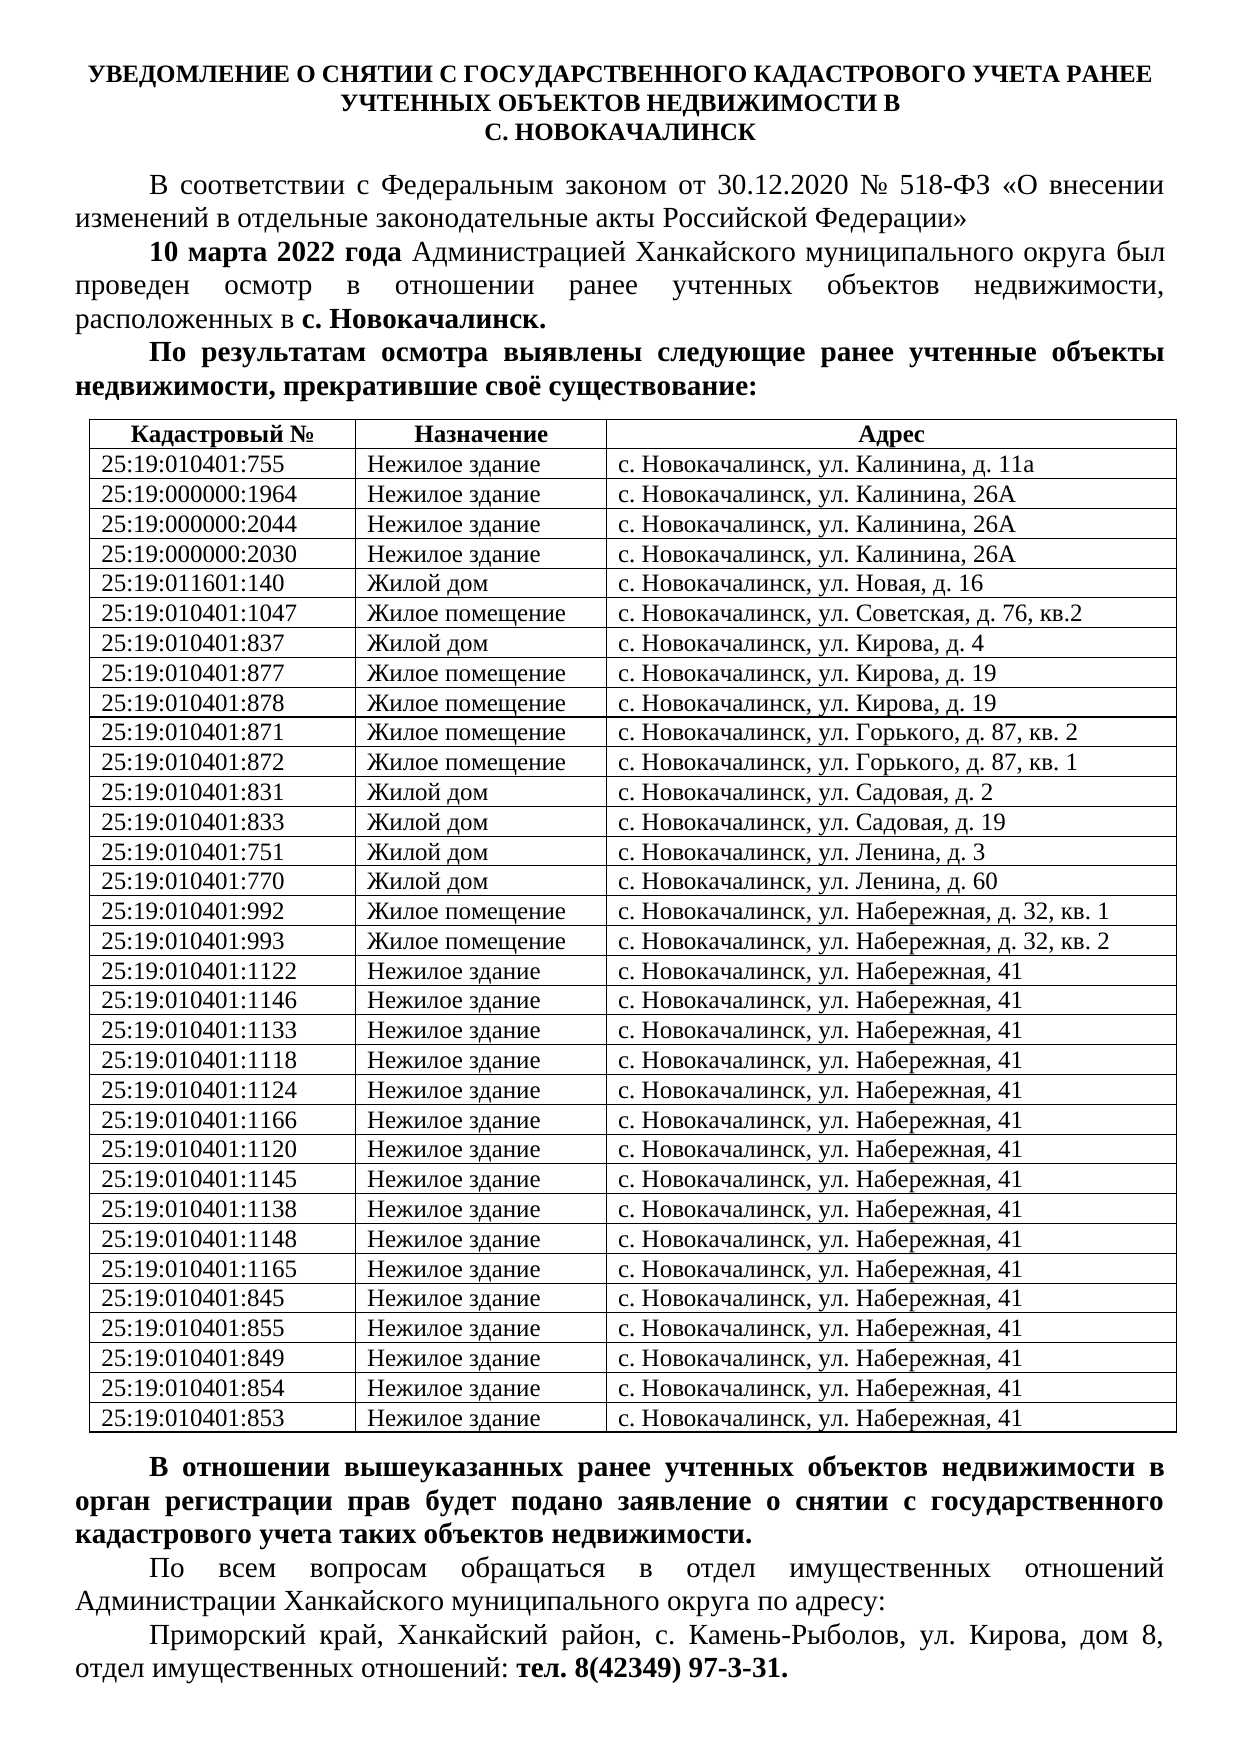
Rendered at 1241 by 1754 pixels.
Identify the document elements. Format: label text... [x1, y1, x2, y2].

table_cell с. Новокачалинск, ул. Набережная, 41 [607, 1313, 1176, 1342]
table_cell с. Новокачалинск, ул. Набережная, 41 [607, 1164, 1176, 1193]
table_cell 25:19:010401:1133 [90, 1015, 355, 1044]
text По всем вопросам обращаться в отдел имущественных отношений Администрации Ханкайского муниципального округа по адресу: [75, 1550, 1165, 1617]
table_cell 25:19:010401:1138 [90, 1194, 355, 1223]
table_cell Нежилое здание [356, 1313, 606, 1342]
table_cell Жилой дом [356, 569, 606, 597]
table_cell 25:19:010401:871 [90, 718, 355, 746]
table_cell Жилое помещение [356, 688, 606, 716]
table_cell 25:19:011601:140 [90, 569, 355, 597]
table_cell Нежилое здание [356, 449, 606, 478]
table_cell Нежилое здание [356, 1105, 606, 1133]
table_cell Жилой дом [356, 807, 606, 836]
table_cell 25:19:010401:854 [90, 1373, 355, 1402]
table_cell Нежилое здание [356, 1015, 606, 1044]
table_cell 25:19:010401:992 [90, 896, 355, 925]
table_cell с. Новокачалинск, ул. Калинина, 26А [607, 479, 1176, 508]
table_cell Жилое помещение [356, 926, 606, 955]
table_cell с. Новокачалинск, ул. Кирова, д. 4 [607, 628, 1176, 657]
table_cell Нежилое здание [356, 1045, 606, 1074]
table_cell с. Новокачалинск, ул. Набережная, 41 [607, 1194, 1176, 1223]
table_cell 25:19:010401:872 [90, 747, 355, 776]
table_cell 25:19:010401:1165 [90, 1254, 355, 1282]
table_cell 25:19:010401:833 [90, 807, 355, 836]
table_cell Жилое помещение [356, 896, 606, 925]
table_cell 25:19:010401:1146 [90, 986, 355, 1014]
table_cell Нежилое здание [356, 1135, 606, 1163]
table_cell с. Новокачалинск, ул. Набережная, 41 [607, 1135, 1176, 1163]
table_cell с. Новокачалинск, ул. Набережная, д. 32, кв. 2 [607, 926, 1176, 955]
table_cell 25:19:010401:877 [90, 658, 355, 687]
table_cell с. Новокачалинск, ул. Набережная, д. 32, кв. 1 [607, 896, 1176, 925]
table_cell с. Новокачалинск, ул. Набережная, 41 [607, 1224, 1176, 1253]
table_cell 25:19:010401:878 [90, 688, 355, 716]
table_cell Нежилое здание [356, 1075, 606, 1104]
table_cell Нежилое здание [356, 479, 606, 508]
table_cell с. Новокачалинск, ул. Набережная, 41 [607, 1045, 1176, 1074]
table_cell Нежилое здание [356, 1164, 606, 1193]
table_cell с. Новокачалинск, ул. Набережная, 41 [607, 1403, 1176, 1431]
table_cell с. Новокачалинск, ул. Кирова, д. 19 [607, 688, 1176, 716]
table_cell Жилое помещение [356, 658, 606, 687]
table_cell с. Новокачалинск, ул. Набережная, 41 [607, 1075, 1176, 1104]
table_cell 25:19:010401:751 [90, 837, 355, 865]
table_cell Нежилое здание [356, 1343, 606, 1372]
table_cell Нежилое здание [356, 1373, 606, 1402]
table_cell 25:19:010401:855 [90, 1313, 355, 1342]
table_cell с. Новокачалинск, ул. Набережная, 41 [607, 1373, 1176, 1402]
table_header Кадастровый № [90, 420, 355, 448]
table_cell Нежилое здание [356, 1194, 606, 1223]
table_cell 25:19:010401:1148 [90, 1224, 355, 1253]
table_cell с. Новокачалинск, ул. Набережная, 41 [607, 1343, 1176, 1372]
table_cell Нежилое здание [356, 1254, 606, 1282]
table_cell Жилое помещение [356, 747, 606, 776]
text В соответствии с Федеральным законом от 30.12.2020 № 518-ФЗ «О внесении изменений в отдельные законодательные акты Российской Федерации» [75, 167, 1165, 234]
table_cell Жилое помещение [356, 718, 606, 746]
table_cell Нежилое здание [356, 509, 606, 538]
text С. НОВОКАЧАЛИНСК [75, 117, 1165, 145]
text УВЕДОМЛЕНИЕ О СНЯТИИ С ГОСУДАРСТВЕННОГО КАДАСТРОВОГО УЧЕТА РАНЕЕ УЧТЕННЫХ ОБЪЕКТОВ НЕДВИЖИМОСТИ В [75, 59, 1165, 117]
table_cell Жилой дом [356, 837, 606, 865]
table_cell 25:19:010401:770 [90, 866, 355, 895]
table_cell Жилой дом [356, 628, 606, 657]
table_cell 25:19:010401:1047 [90, 598, 355, 627]
table_cell с. Новокачалинск, ул. Горького, д. 87, кв. 1 [607, 747, 1176, 776]
table_header Назначение [356, 420, 606, 448]
table_cell с. Новокачалинск, ул. Набережная, 41 [607, 1105, 1176, 1133]
table_cell Жилой дом [356, 777, 606, 806]
table_cell с. Новокачалинск, ул. Набережная, 41 [607, 1254, 1176, 1282]
table_cell 25:19:010401:1120 [90, 1135, 355, 1163]
table_cell с. Новокачалинск, ул. Калинина, д. 11а [607, 449, 1176, 478]
table_cell 25:19:010401:993 [90, 926, 355, 955]
text Приморский край, Ханкайский район, с. Камень-Рыболов, ул. Кирова, дом 8, отдел имущественных отношений: тел. 8(42349) 97-3-31. [75, 1617, 1165, 1684]
table_cell Нежилое здание [356, 1284, 606, 1312]
table_header Адрес [607, 420, 1176, 448]
table_cell 25:19:000000:1964 [90, 479, 355, 508]
table_cell 25:19:010401:853 [90, 1403, 355, 1431]
table_cell 25:19:010401:1145 [90, 1164, 355, 1193]
table_cell 25:19:010401:755 [90, 449, 355, 478]
table_cell Жилой дом [356, 866, 606, 895]
table_cell с. Новокачалинск, ул. Новая, д. 16 [607, 569, 1176, 597]
table_cell 25:19:010401:837 [90, 628, 355, 657]
table_cell Нежилое здание [356, 986, 606, 1014]
table_cell с. Новокачалинск, ул. Горького, д. 87, кв. 2 [607, 718, 1176, 746]
table_cell 25:19:010401:1166 [90, 1105, 355, 1133]
table_cell Нежилое здание [356, 1403, 606, 1431]
table_cell с. Новокачалинск, ул. Ленина, д. 60 [607, 866, 1176, 895]
table_cell с. Новокачалинск, ул. Калинина, 26А [607, 509, 1176, 538]
table_cell 25:19:010401:849 [90, 1343, 355, 1372]
text По результатам осмотра выявлены следующие ранее учтенные объекты недвижимости, прекратившие своё существование: [75, 334, 1165, 402]
table_cell 25:19:000000:2030 [90, 539, 355, 567]
table_cell 25:19:010401:845 [90, 1284, 355, 1312]
table_cell с. Новокачалинск, ул. Кирова, д. 19 [607, 658, 1176, 687]
text В отношении вышеуказанных ранее учтенных объектов недвижимости в орган регистрации прав будет подано заявление о снятии с государственного кадастрового учета таких объектов недвижимости. [75, 1449, 1165, 1550]
table_cell с. Новокачалинск, ул. Набережная, 41 [607, 1284, 1176, 1312]
table_cell Жилое помещение [356, 598, 606, 627]
table_cell с. Новокачалинск, ул. Калинина, 26А [607, 539, 1176, 567]
table_cell 25:19:000000:2044 [90, 509, 355, 538]
table_cell с. Новокачалинск, ул. Садовая, д. 19 [607, 807, 1176, 836]
table_cell с. Новокачалинск, ул. Набережная, 41 [607, 956, 1176, 984]
table_cell 25:19:010401:1124 [90, 1075, 355, 1104]
table_cell с. Новокачалинск, ул. Советская, д. 76, кв.2 [607, 598, 1176, 627]
table_cell с. Новокачалинск, ул. Садовая, д. 2 [607, 777, 1176, 806]
table_cell Нежилое здание [356, 1224, 606, 1253]
table_cell 25:19:010401:1118 [90, 1045, 355, 1074]
table_cell 25:19:010401:1122 [90, 956, 355, 984]
text 10 марта 2022 года Администрацией Ханкайского муниципального округа был проведен осмотр в отношении ранее учтенных объектов недвижимости, расположенных в с. Новокачалинск. [75, 234, 1165, 334]
table_cell с. Новокачалинск, ул. Ленина, д. 3 [607, 837, 1176, 865]
table_cell Нежилое здание [356, 956, 606, 984]
table_cell с. Новокачалинск, ул. Набережная, 41 [607, 986, 1176, 1014]
table_cell 25:19:010401:831 [90, 777, 355, 806]
table_cell с. Новокачалинск, ул. Набережная, 41 [607, 1015, 1176, 1044]
table_cell Нежилое здание [356, 539, 606, 567]
